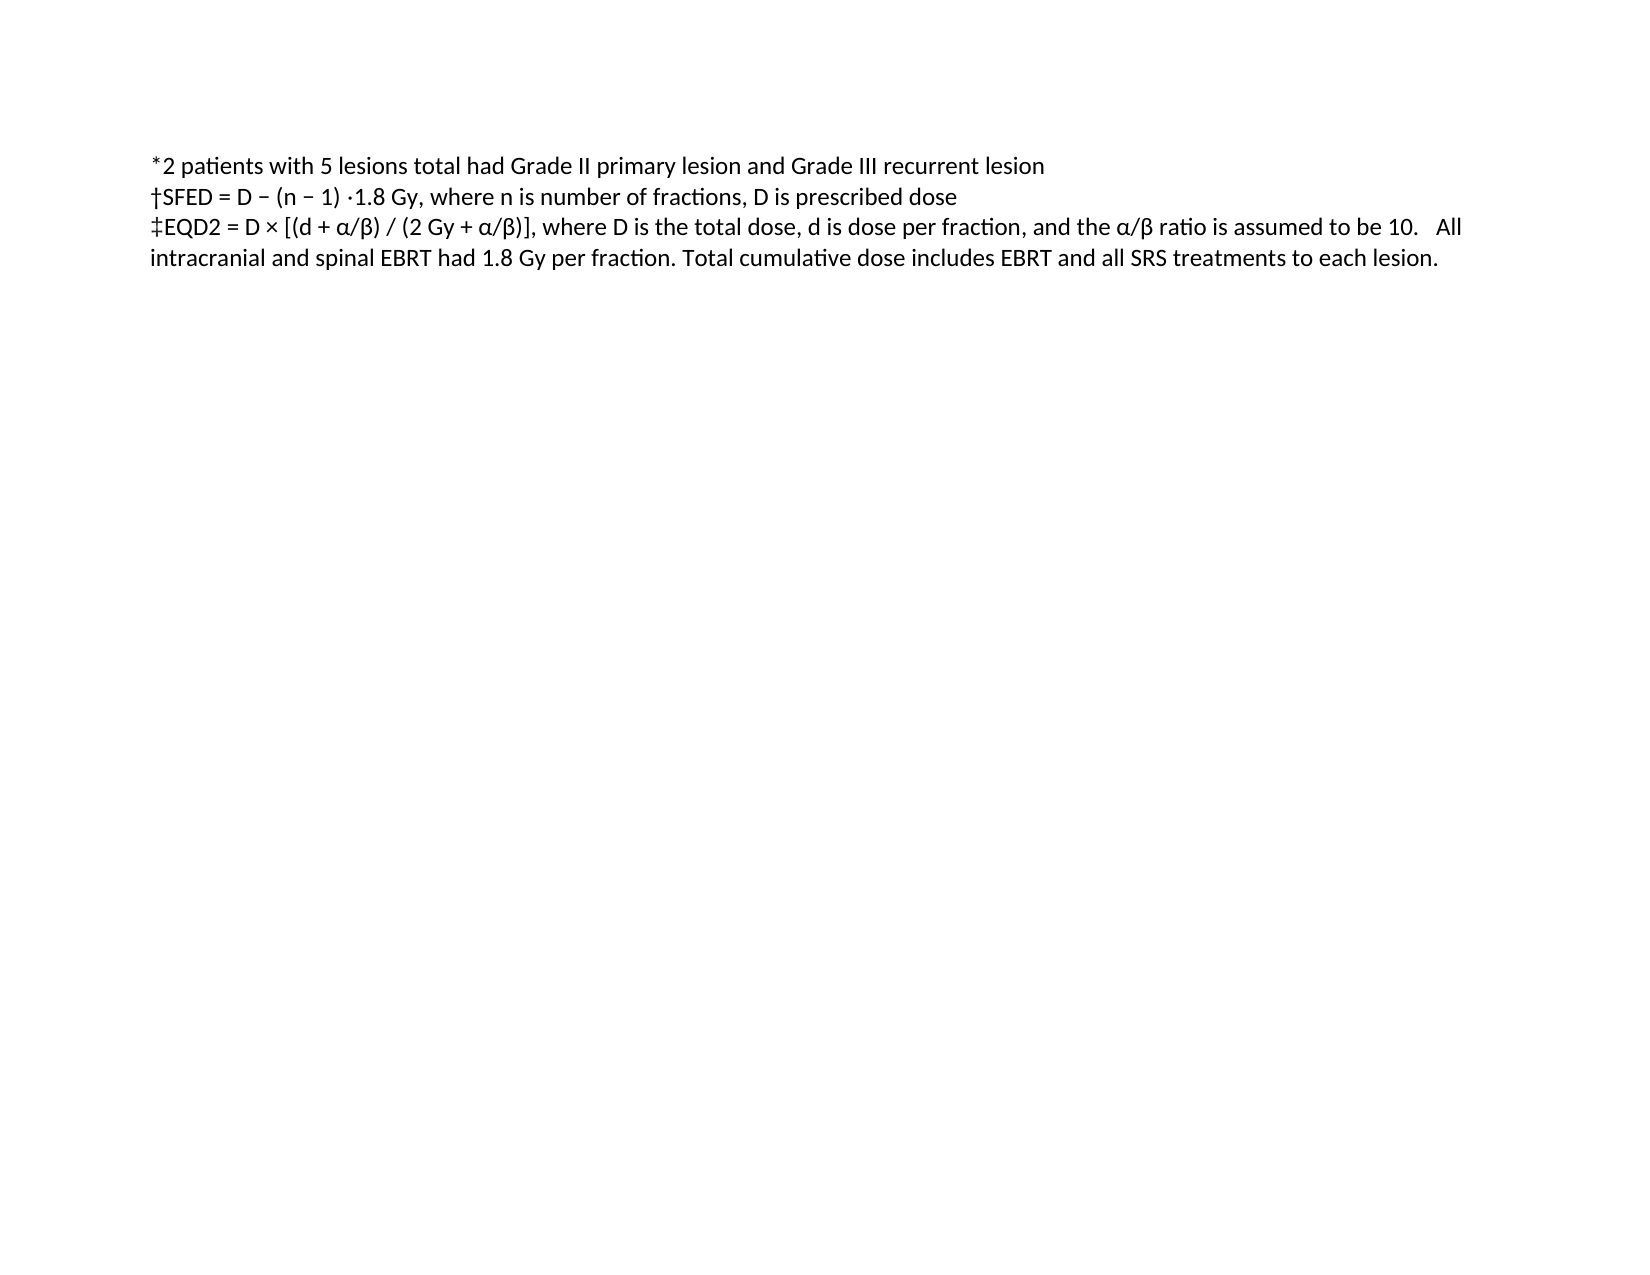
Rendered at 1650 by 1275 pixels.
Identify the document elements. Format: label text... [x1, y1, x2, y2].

text ‡EQD2 = D × [(d + α/β) / (2 Gy + α/β)], where D is the total dose, d is dose per fraction, and the α/β ratio is assumed to be 10. All intracranial and spinal EBRT had 1.8 Gy per fraction. Total cumulative dose includes EBRT and all SRS treatments to each lesion. [150, 212, 1500, 273]
text *2 patients with 5 lesions total had Grade II primary lesion and Grade III recurrent lesion [150, 150, 1500, 181]
text †SFED = D − (n − 1) ⋅1.8 Gy, where n is number of fractions, D is prescribed dose [150, 181, 1500, 212]
